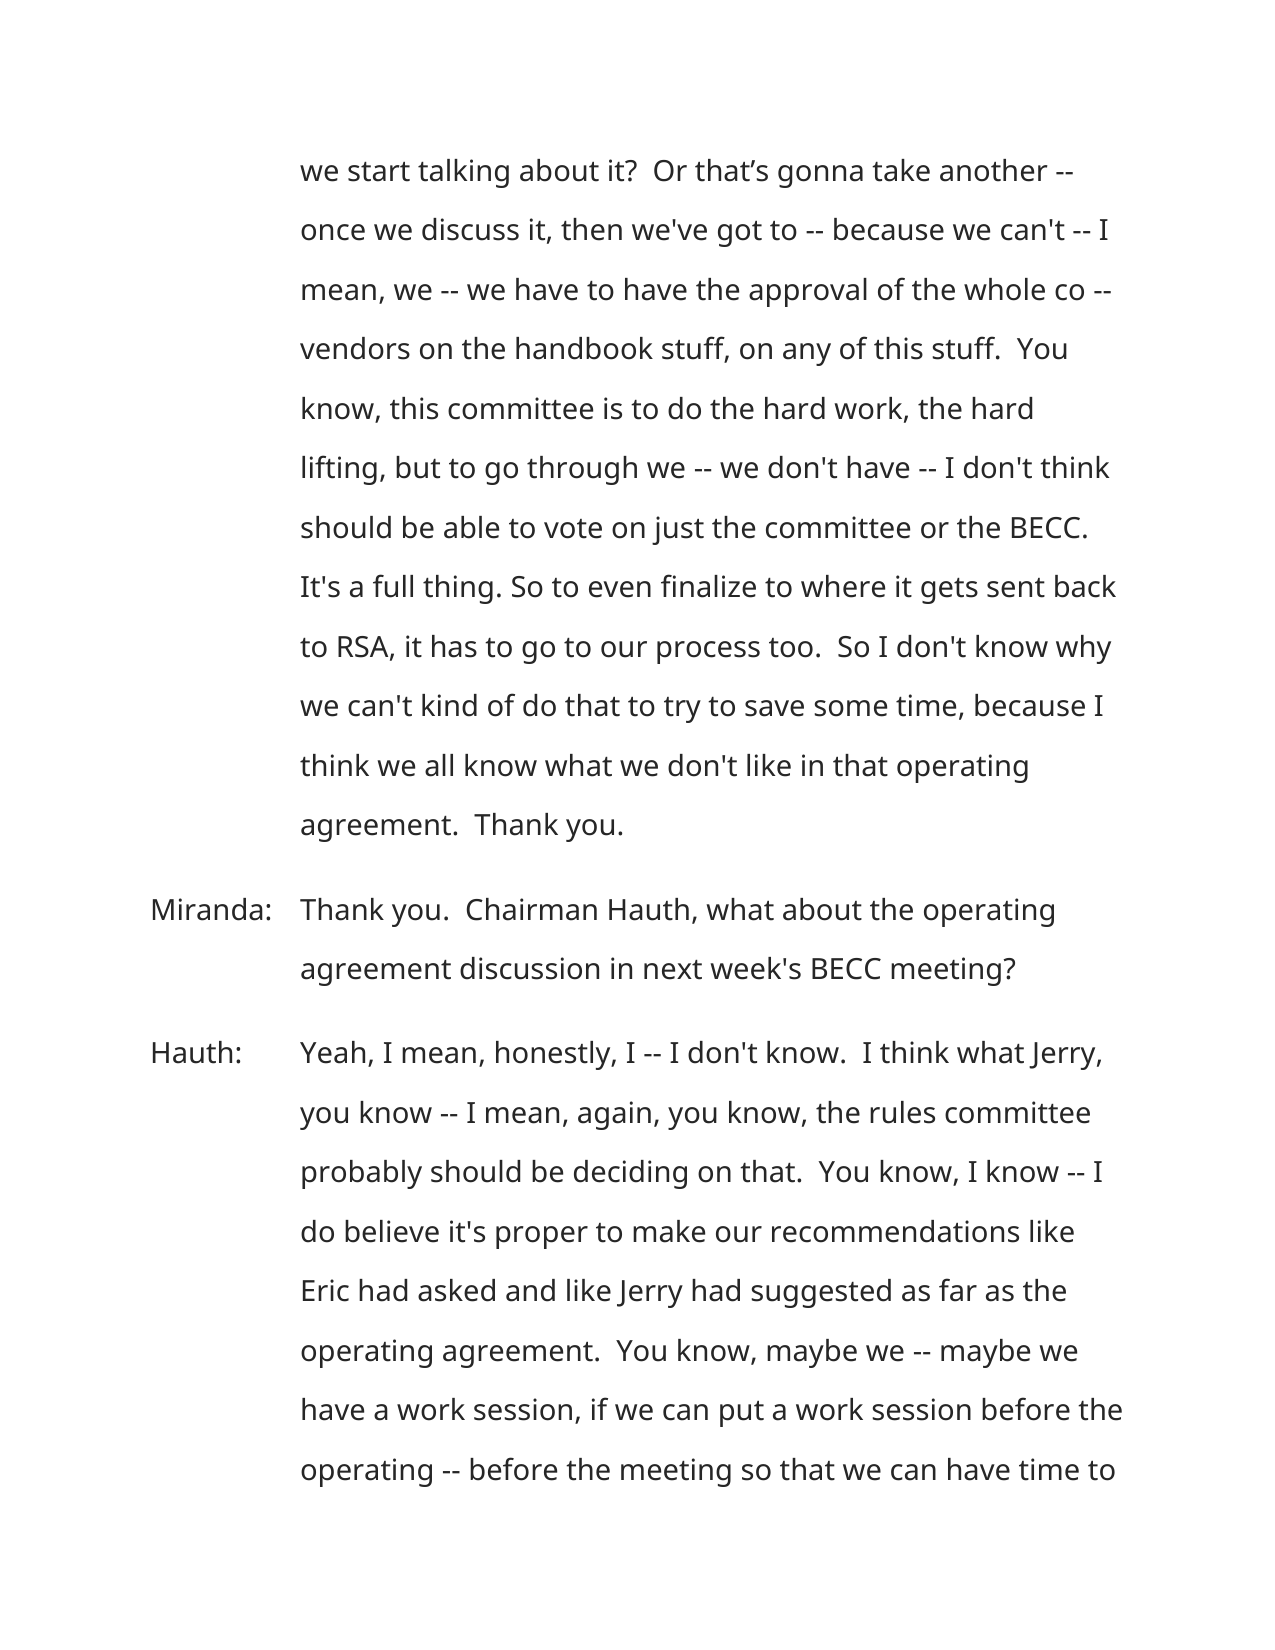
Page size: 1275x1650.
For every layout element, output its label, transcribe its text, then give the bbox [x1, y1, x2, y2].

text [150, 1033, 1125, 1489]
text Miranda: Thank you. Chairman Hauth, what about the operating agreement discussion in next week's BECC meeting? [150, 889, 1125, 988]
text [150, 150, 1125, 844]
